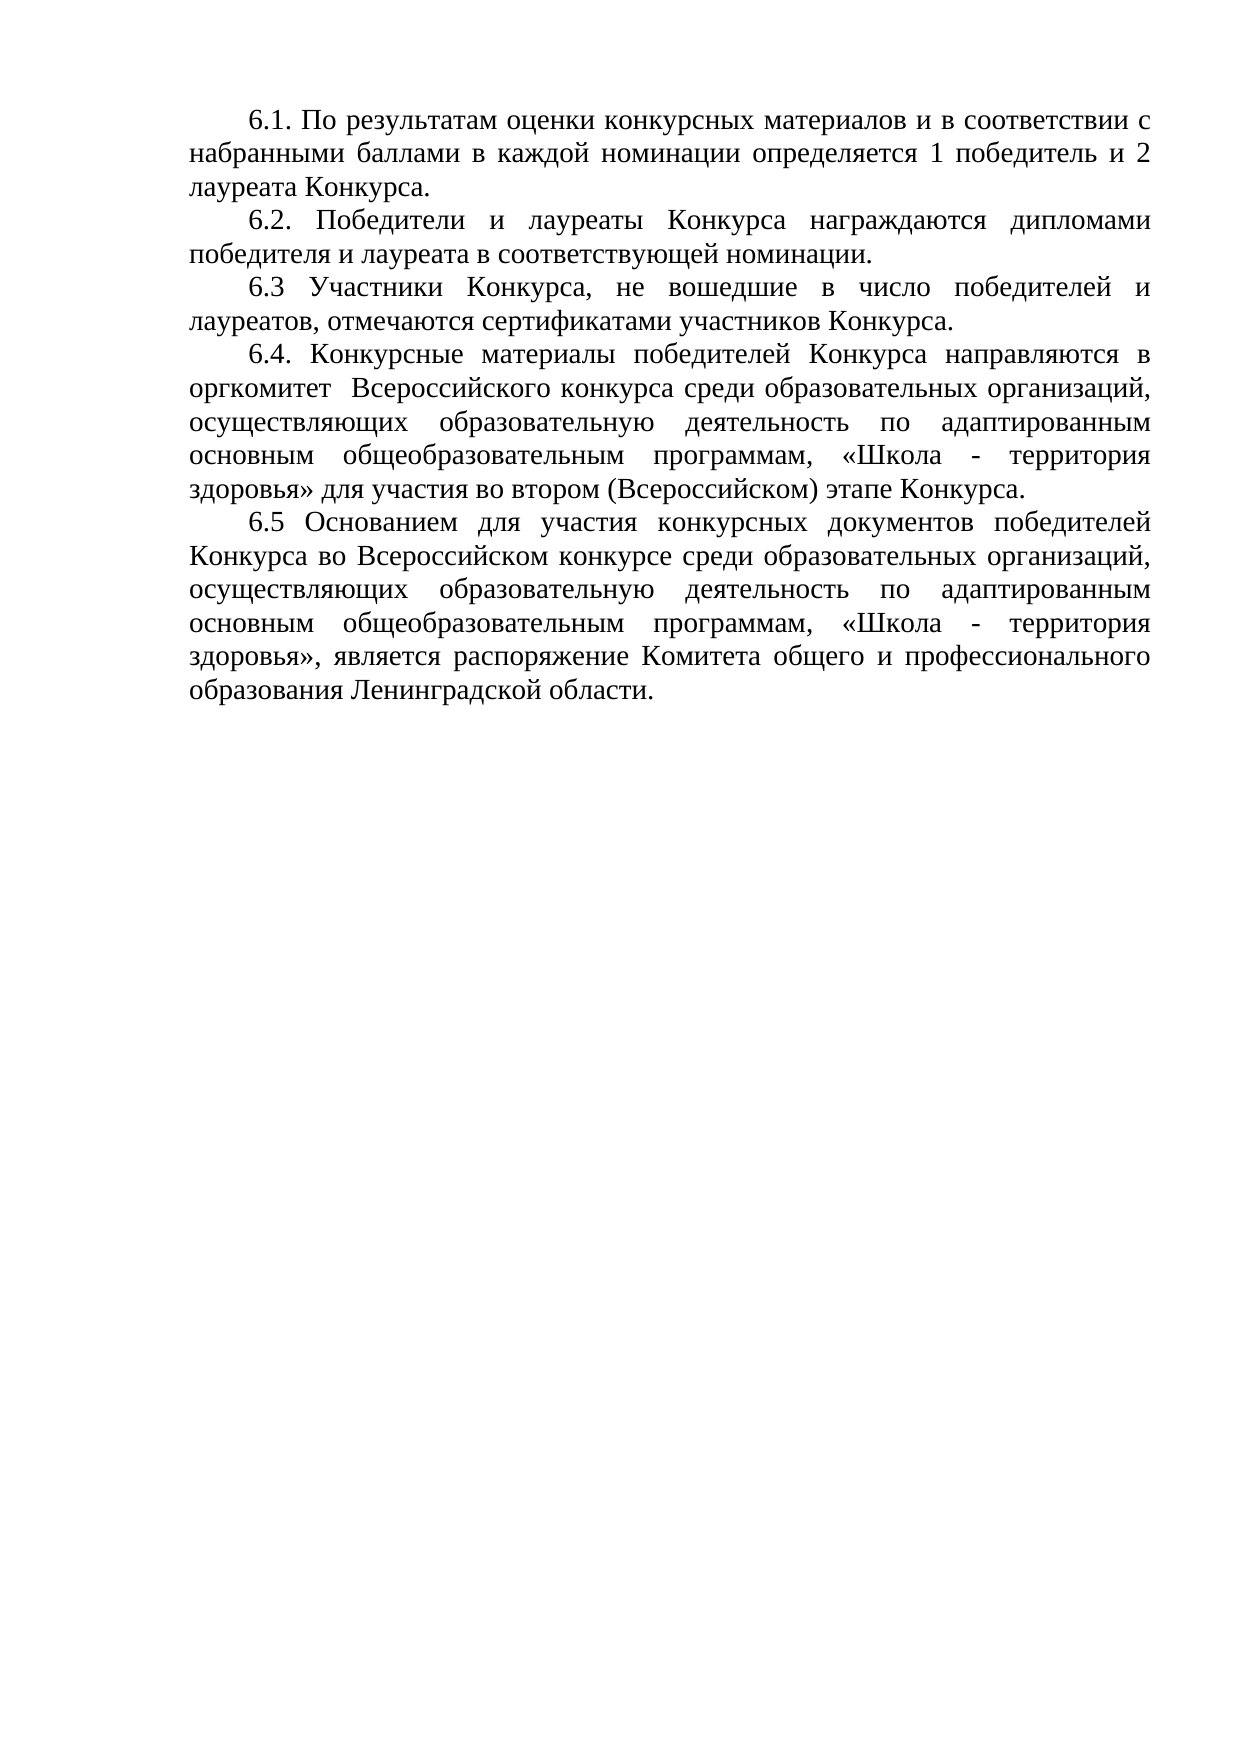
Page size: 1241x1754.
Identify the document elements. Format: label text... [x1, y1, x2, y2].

text 6.5 Основанием для участия конкурсных документов победителей Конкурса во Всероссийском конкурсе среди образовательных организаций, осуществляющих образовательную деятельность по адаптированным основным общеобразовательным программам, «Школа - территория здоровья», является распоряжение Комитета общего и профессионального образования Ленинградской области. [189, 504, 1152, 706]
text 6.2. Победители и лауреаты Конкурса награждаются дипломами победителя и лауреата в соответствующей номинации. [189, 202, 1152, 269]
text 6.4. Конкурсные материалы победителей Конкурса направляются в оргкомитет Всероссийского конкурса среди образовательных организаций, осуществляющих образовательную деятельность по адаптированным основным общеобразовательным программам, «Школа - территория здоровья» для участия во втором (Всероссийском) этапе Конкурса. [189, 337, 1152, 504]
text 6.1. По результатам оценки конкурсных материалов и в соответствии с набранными баллами в каждой номинации определяется 1 победитель и 2 лауреата Конкурса. [189, 102, 1152, 202]
text 6.3 Участники Конкурса, не вошедшие в число победителей и лауреатов, отмечаются сертификатами участников Конкурса. [189, 269, 1152, 337]
